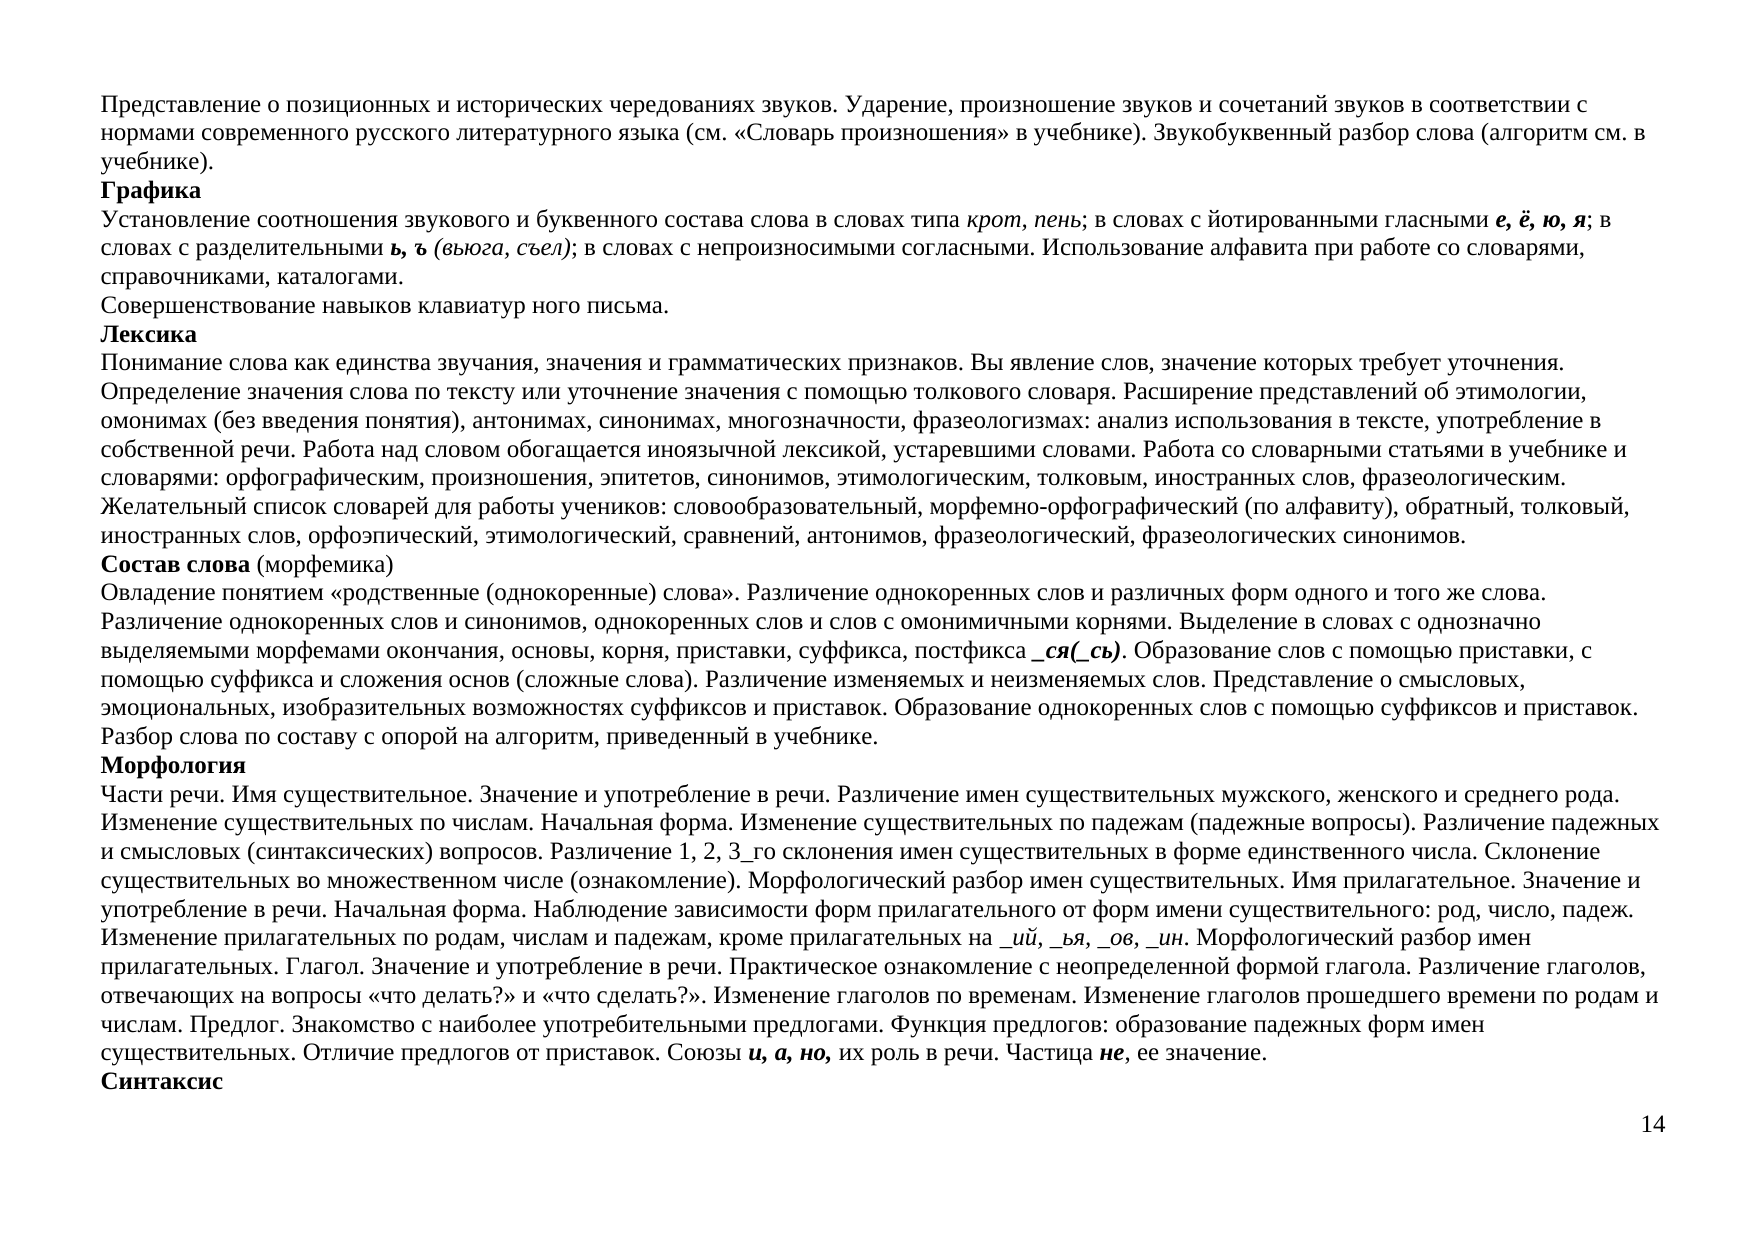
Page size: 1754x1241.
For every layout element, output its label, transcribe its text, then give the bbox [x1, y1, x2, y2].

text Морфология [100, 750, 1665, 779]
text Понимание слова как единства звучания, значения и грамматических признаков. Вы явление слов, значение которых требует уточнения. Определение значения слова по тексту или уточнение значения с помощью толкового словаря. Расширение представлений об этимологии, омонимах (без введения понятия), антонимах, синонимах, многозначности, фразеологизмах: анализ использования в тексте, употребление в собственной речи. Работа над словом обогащается иноязычной лексикой, устаревшими словами. Работа со словарными статьями в учебнике и словарями: орфографическим, произношения, эпитетов, синонимов, этимологическим, толковым, иностранных слов, фразеологическим. Желательный список словарей для работы учеников: словообразовательный, морфемно-орфографический (по алфавиту), обратный, толковый, иностранных слов, орфоэпический, этимологический, сравнений, антонимов, фразеологический, фразеологических синонимов. [100, 347, 1665, 549]
text Совершенствование навыков клавиатур ного письма. [100, 290, 1665, 319]
text Графика [100, 175, 1665, 204]
text Установление соотношения звукового и буквенного состава слова в словах типа крот, пень; в словах с йотированными гласными е, ё, ю, я; в словах с разделительными ь, ъ (вьюга, съел); в словах с непроизносимыми согласными. Использование алфавита при работе со словарями, справочниками, каталогами. [100, 204, 1665, 290]
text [100, 89, 1665, 175]
text Состав слова (морфемика) [100, 549, 1665, 577]
text Синтаксис [100, 1066, 1665, 1095]
text Овладение понятием «родственные (однокоренные) слова». Различение однокоренных слов и различных форм одного и того же слова. Различение однокоренных слов и синонимов, однокоренных слов и слов с омонимичными корнями. Выделение в словах с однозначно выделяемыми морфемами окончания, основы, корня, приставки, суффикса, постфикса _ся(_сь). Образование слов с помощью приставки, с помощью суффикса и сложения основ (сложные слова). Различение изменяемых и неизменяемых слов. Представление о смысловых, эмоциональных, изобразительных возможностях суффиксов и приставок. Образование однокоренных слов с помощью суффиксов и приставок. Разбор слова по составу с опорой на алгоритм, приведенный в учебнике. [100, 577, 1665, 750]
text Лексика [100, 319, 1665, 347]
text Части речи. Имя существительное. Значение и употребление в речи. Различение имен существительных мужского, женского и среднего рода. Изменение существительных по числам. Начальная форма. Изменение существительных по падежам (падежные вопросы). Различение падежных и смысловых (синтаксических) вопросов. Различение 1, 2, 3_го склонения имен существительных в форме единственного числа. Склонение существительных во множественном числе (ознакомление). Морфологический разбор имен существительных. Имя прилагательное. Значение и употребление в речи. Начальная форма. Наблюдение зависимости форм прилагательного от форм имени существительного: род, число, падеж. Изменение прилагательных по родам, числам и падежам, кроме прилагательных на _ий, _ья, _ов, _ин. Морфологический разбор имен прилагательных. Глагол. Значение и употребление в речи. Практическое ознакомление с неопределенной формой глагола. Различение глаголов, отвечающих на вопросы «что делать?» и «что сделать?». Изменение глаголов по временам. Изменение глаголов прошедшего времени по родам и числам. Предлог. Знакомство с наиболее употребительными предлогами. Функция предлогов: образование падежных форм имен существительных. Отличие предлогов от приставок. Союзы и, а, но, их роль в речи. Частица не, ее значение. [100, 779, 1665, 1066]
